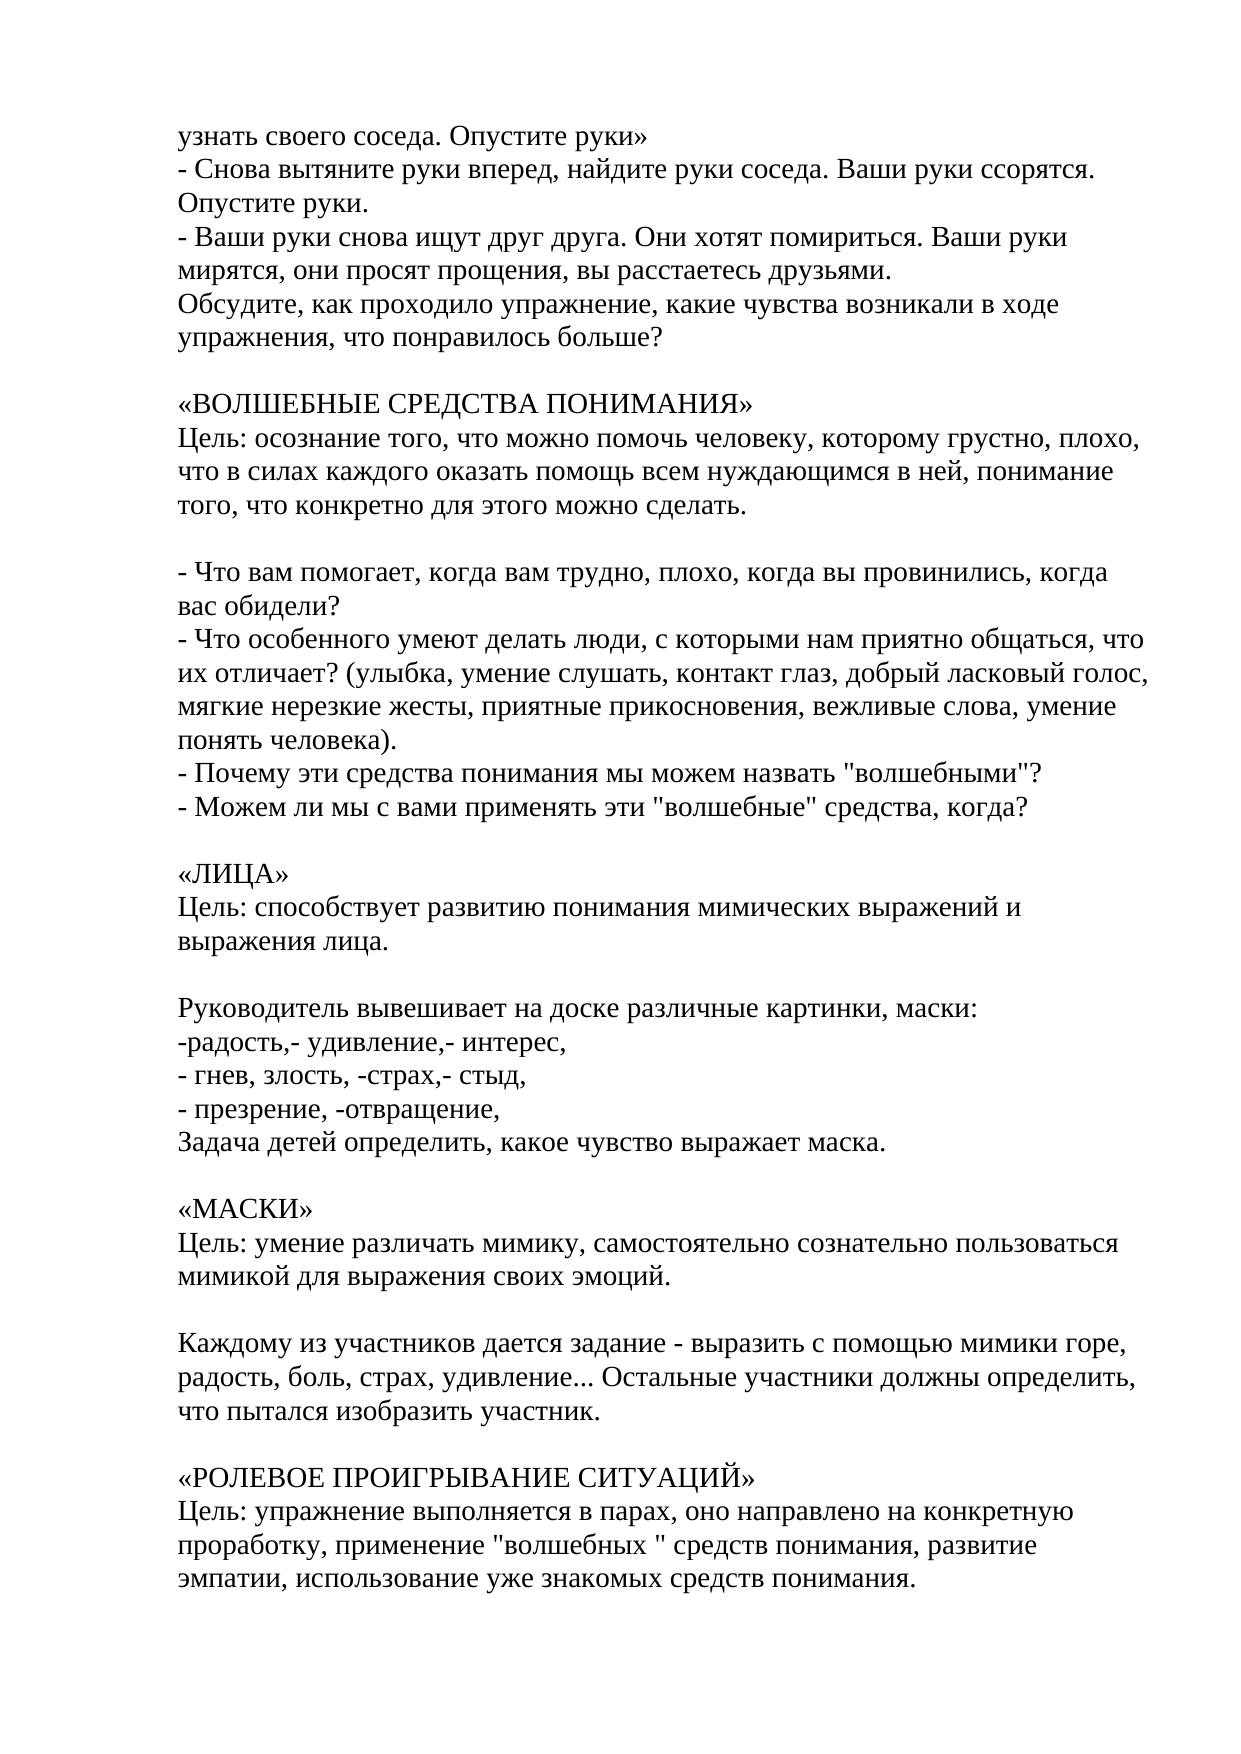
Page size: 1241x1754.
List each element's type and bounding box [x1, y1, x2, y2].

text [177, 118, 1152, 1627]
